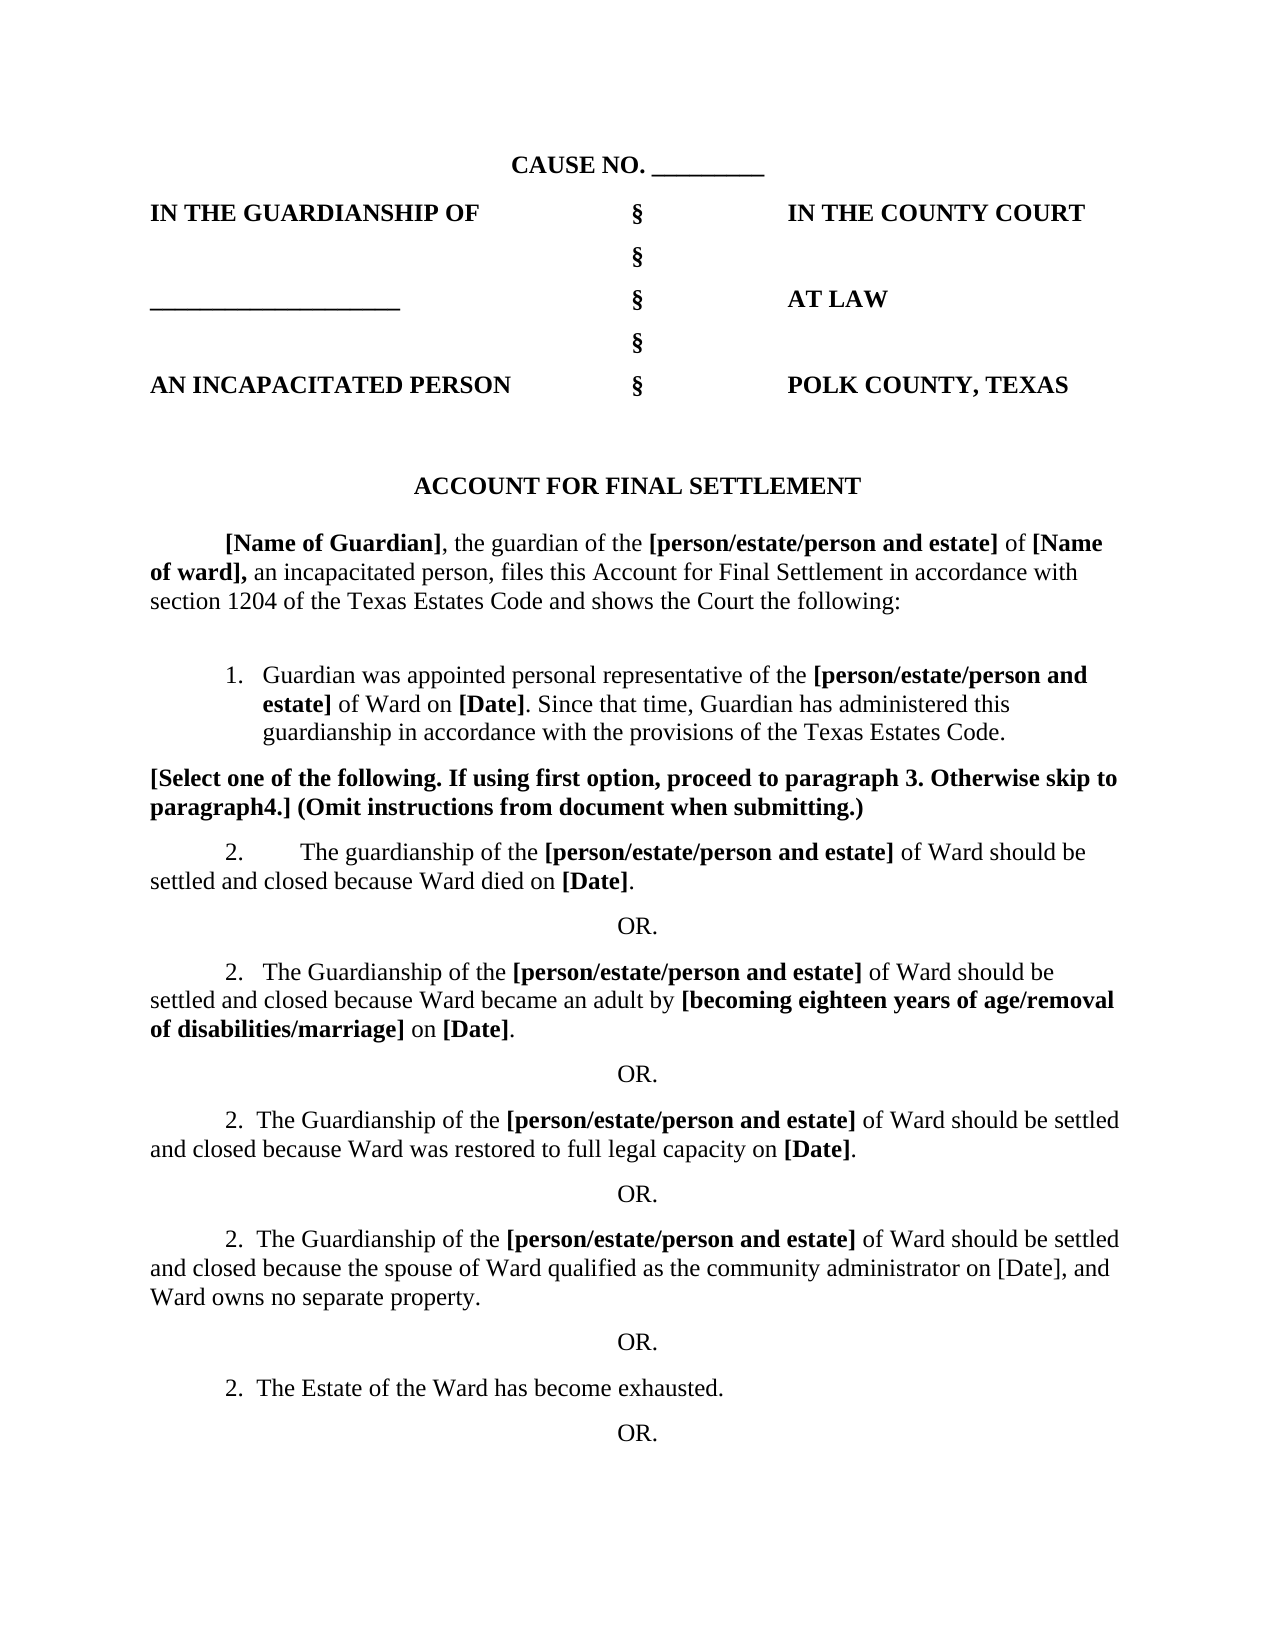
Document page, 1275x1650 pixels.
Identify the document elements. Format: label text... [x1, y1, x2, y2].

text § [150, 241, 1125, 269]
text [Select one of the following. If using first option, proceed to paragraph 3. Otherwise skip to paragraph4.] (Omit instructions from document when submitting.) [150, 763, 1125, 820]
text OR. [150, 1179, 1125, 1208]
text 2. The Guardianship of the [person/estate/person and estate] of Ward should be settled and closed because Ward became an adult by [becoming eighteen years of age/removal of disabilities/marriage] on [Date]. [150, 957, 1125, 1043]
text OR. [150, 1327, 1125, 1356]
text IN THE GUARDIANSHIP OF § IN THE COUNTY COURT [150, 198, 1125, 226]
text 2. The Estate of the Ward has become exhausted. [150, 1373, 1125, 1402]
text ____________________ § AT LAW [150, 284, 1125, 313]
list The guardianship of the [person/estate/person and estate] of Ward should be settled and closed because Ward died on [Date]. [150, 837, 1125, 894]
text [Name of Guardian], the guardian of the [person/estate/person and estate] of [Name of ward], an incapacitated person, files this Account for Final Settlement in accordance with section 1204 of the Texas Estates Code and shows the Court the following: [150, 528, 1125, 614]
list Guardian was appointed personal representative of the [person/estate/person and estate] of Ward on [Date]. Since that time, Guardian has administered this guardianship in accordance with the provisions of the Texas Estates Code. [225, 660, 1125, 746]
text AN INCAPACITATED PERSON § POLK COUNTY, TEXAS [150, 370, 1125, 399]
text 2. The Guardianship of the [person/estate/person and estate] of Ward should be settled and closed because the spouse of Ward qualified as the community administrator on [Date], and Ward owns no separate property. [150, 1224, 1125, 1311]
text 2. The Guardianship of the [person/estate/person and estate] of Ward should be settled and closed because Ward was restored to full legal capacity on [Date]. [150, 1105, 1125, 1162]
text OR. [150, 911, 1125, 940]
text § [150, 327, 1125, 356]
text ACCOUNT FOR FINAL SETTLEMENT [150, 471, 1125, 499]
text OR. [150, 1059, 1125, 1088]
text OR. [150, 1418, 1125, 1447]
text CAUSE NO. _________ [150, 150, 1125, 179]
